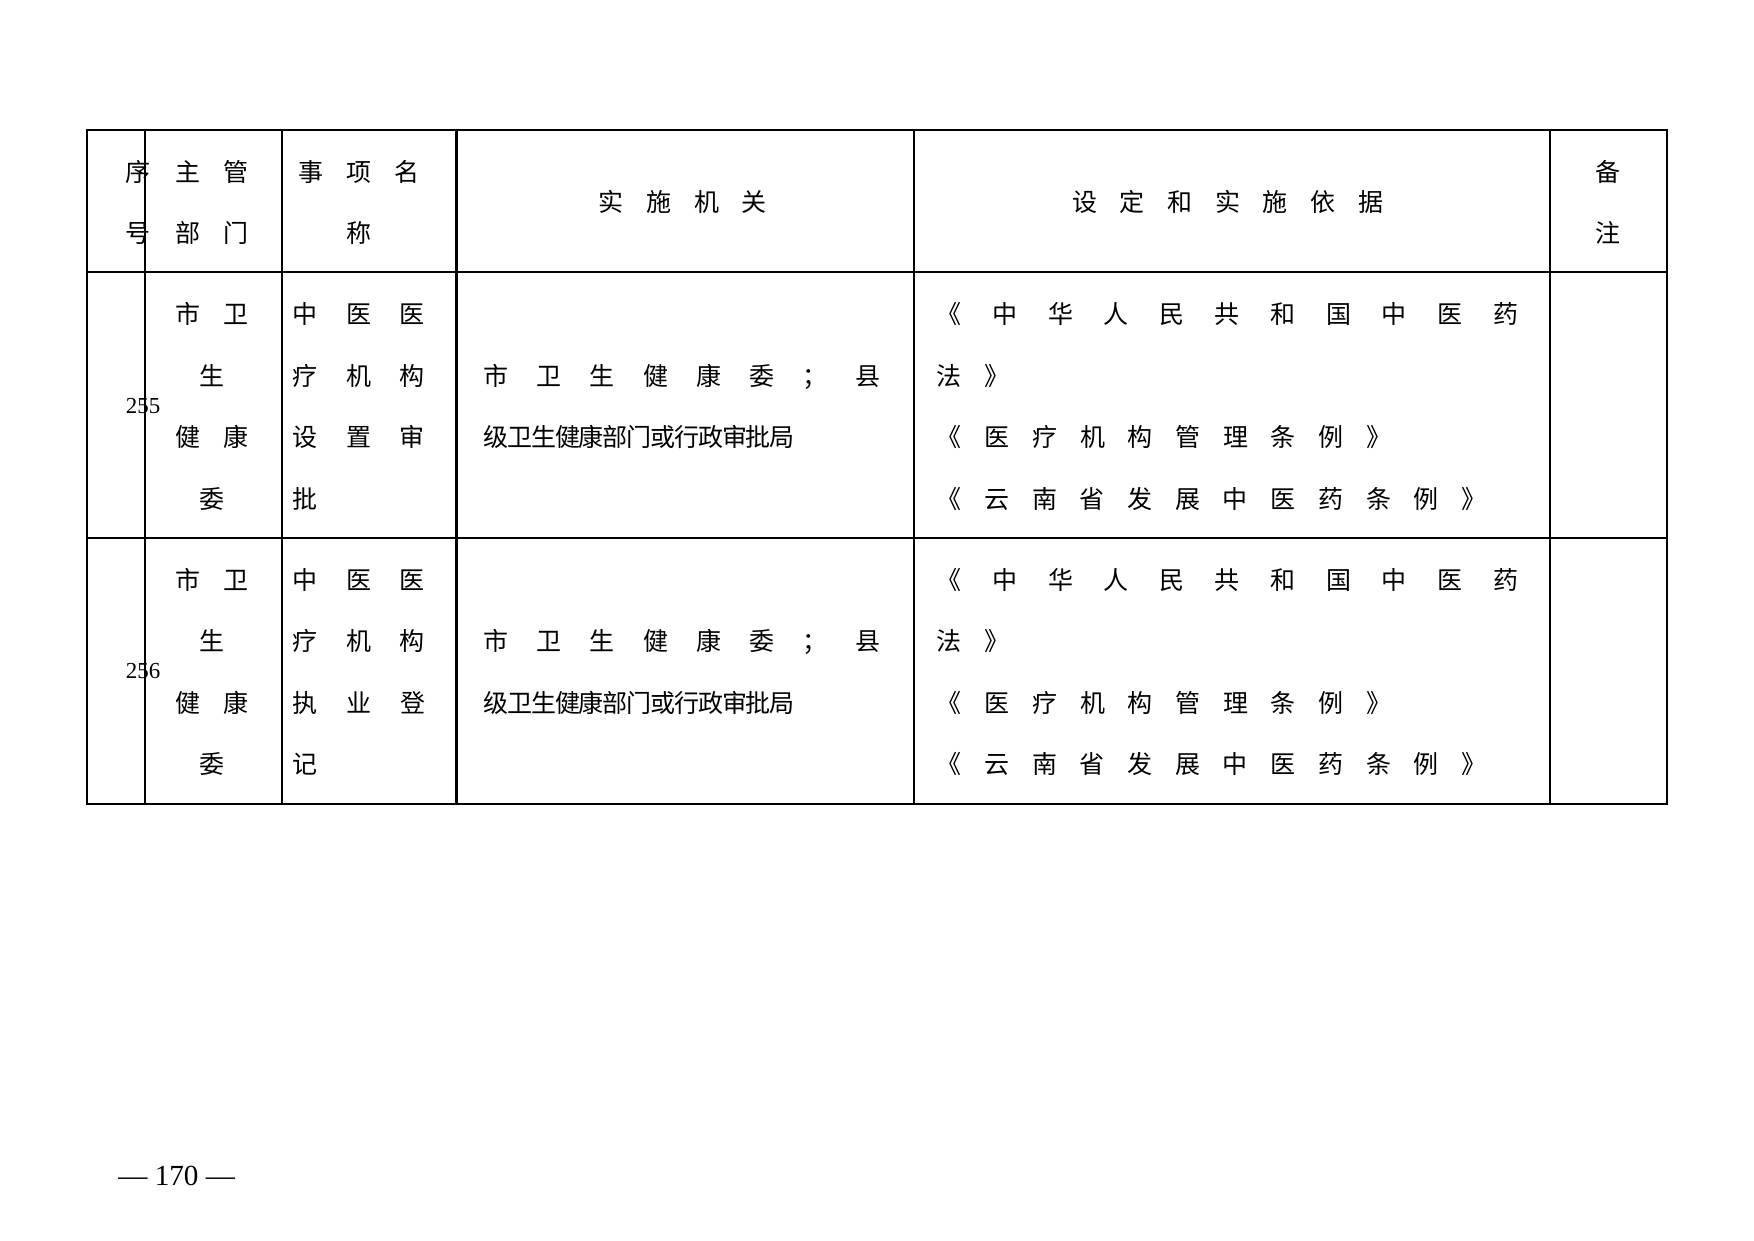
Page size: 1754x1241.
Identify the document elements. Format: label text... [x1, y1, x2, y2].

table_cell 市卫生健康委；县级卫生健康部门或行政审批局 [458, 273, 913, 537]
table_cell 中医医疗机构执业登记 [283, 539, 455, 802]
table_header 主管部门 [146, 131, 281, 271]
table_header 设定和实施依据 [915, 131, 1549, 271]
table_header 事项名称 [283, 131, 455, 271]
table_header 实施机关 [458, 131, 913, 271]
table_cell 市卫生 健康委 [146, 539, 281, 802]
table_cell 中医医疗机构设置审批 [283, 273, 455, 537]
table_cell 《中华人民共和国中医药法》 《医疗机构管理条例》 《云南省发展中医药条例》 [915, 273, 1549, 537]
table_cell [1551, 539, 1666, 802]
table_cell [88, 273, 144, 537]
table_cell 《中华人民共和国中医药法》 《医疗机构管理条例》 《云南省发展中医药条例》 [915, 539, 1549, 802]
table_header 备注 [1551, 131, 1666, 271]
table_cell 市卫生健康委；县级卫生健康部门或行政审批局 [458, 539, 913, 802]
table_cell [1551, 273, 1666, 537]
table_header 序号 [88, 131, 144, 271]
table_cell [88, 539, 144, 802]
table_cell 市卫生 健康委 [146, 273, 281, 537]
